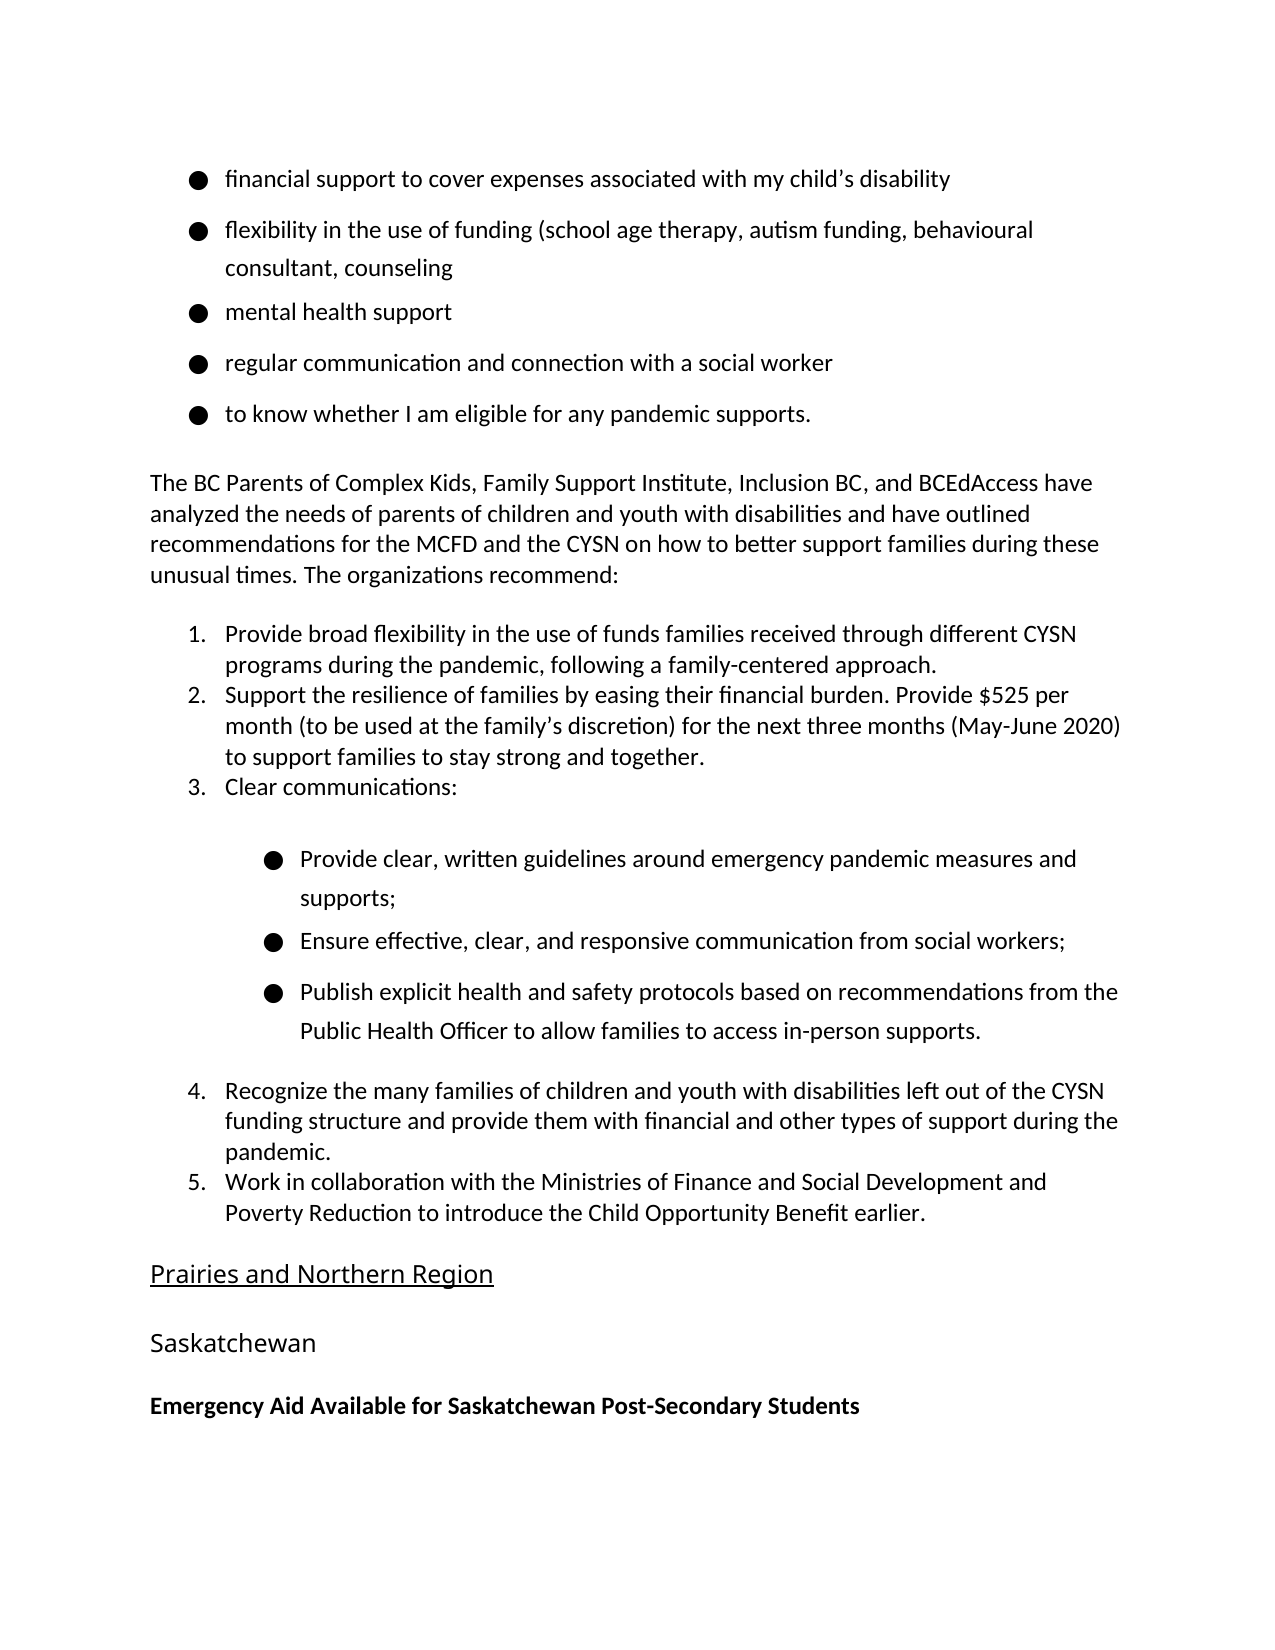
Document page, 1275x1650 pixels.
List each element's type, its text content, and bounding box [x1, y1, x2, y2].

list regular communication and connection with a social worker [187, 334, 1125, 386]
list Provide clear, written guidelines around emergency pandemic measures and supports; [262, 831, 1125, 913]
subtitle Prairies and Northern Region [150, 1257, 1125, 1291]
text Emergency Aid Available for Saskatchewan Post-Secondary Students [150, 1390, 1125, 1420]
text The BC Parents of Complex Kids, Family Support Institute, Inclusion BC, and BCEdAccess have analyzed the needs of parents of children and youth with disabilities and have outlined recommendations for the MCFD and the CYSN on how to better support families during these unusual times. The organizations recommend: [150, 467, 1125, 589]
subtitle Saskatchewan [150, 1325, 1125, 1359]
list Clear communications: [187, 771, 1125, 802]
list to know whether I am eligible for any pandemic supports. [187, 386, 1125, 437]
list mental health support [187, 283, 1125, 334]
list Provide broad flexibility in the use of funds families received through different CYSN programs during the pandemic, following a family-centered approach. [187, 618, 1125, 679]
list Publish explicit health and safety protocols based on recommendations from the Public Health Officer to allow families to access in-person supports. [262, 964, 1125, 1046]
list Work in collaboration with the Ministries of Finance and Social Development and Poverty Reduction to introduce the Child Opportunity Benefit earlier. [187, 1166, 1125, 1227]
list flexibility in the use of funding (school age therapy, autism funding, behavioural consultant, counseling [187, 201, 1125, 283]
list Ensure effective, clear, and responsive communication from social workers; [262, 913, 1125, 964]
list financial support to cover expenses associated with my child’s disability [187, 150, 1125, 201]
list Recognize the many families of children and youth with disabilities left out of the CYSN funding structure and provide them with financial and other types of support during the pandemic. [187, 1075, 1125, 1166]
list Support the resilience of families by easing their financial burden. Provide $525 per month (to be used at the family’s discretion) for the next three months (May-June 2020) to support families to stay strong and together. [187, 679, 1125, 771]
